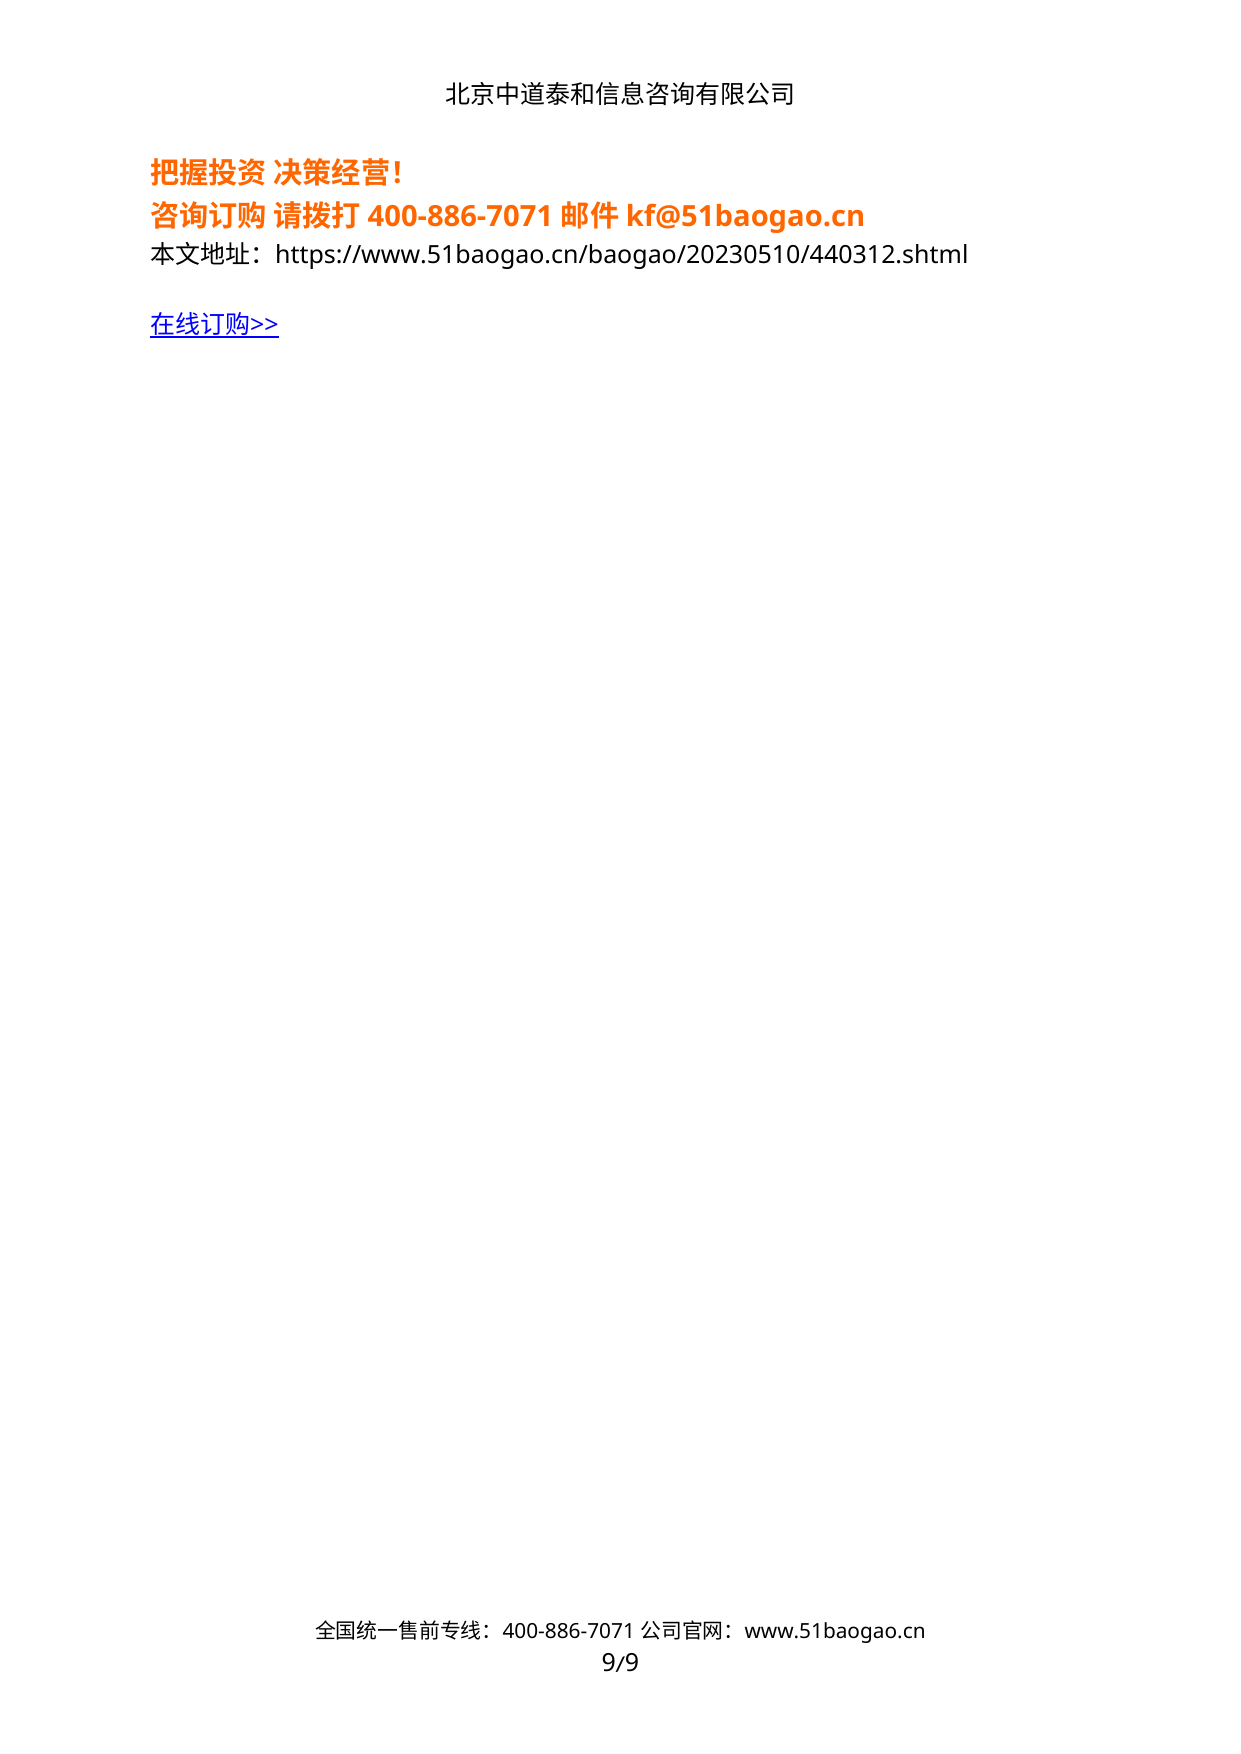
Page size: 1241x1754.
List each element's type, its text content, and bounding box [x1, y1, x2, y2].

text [150, 150, 1090, 271]
text 在线订购>> [150, 271, 1090, 341]
